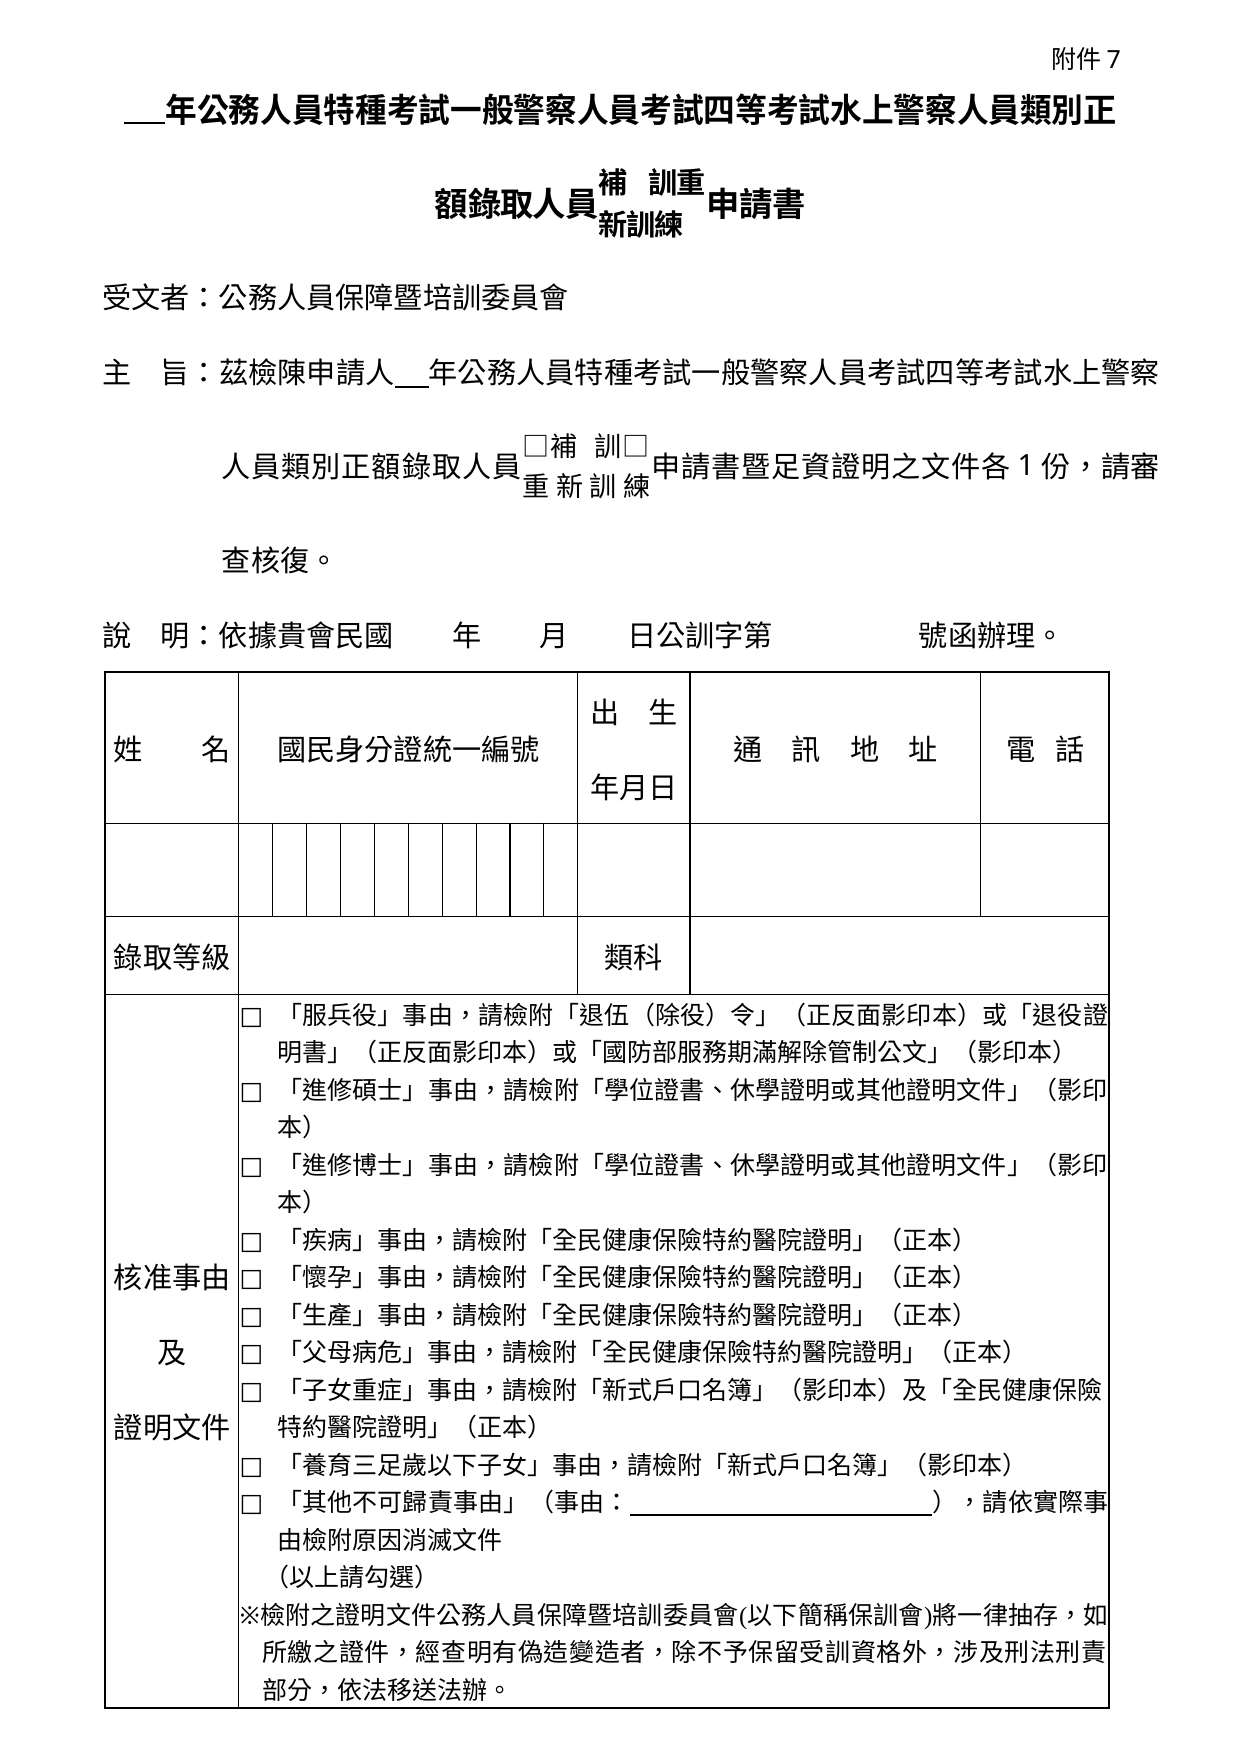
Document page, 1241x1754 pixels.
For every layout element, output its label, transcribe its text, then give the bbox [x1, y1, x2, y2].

table_cell 類科 [578, 917, 689, 994]
table_cell [106, 824, 238, 916]
table_cell [239, 824, 272, 916]
text 受文者：公務人員保障暨培訓委員會 [102, 258, 1160, 333]
table_header 姓 名 [106, 673, 238, 823]
table_cell 「服兵役」事由，請檢附「退伍（除役）令」（正反面影印本）或「退役證明書」（正反面影印本）或「國防部服務期滿解除管制公文」（影印本） 「進修碩士」事由，請檢附「學位證書、休學證明或其他證明文件」（影印本） 「進修博士」事由，請檢附「學位證書、休學證明或其他證明文件」（影印本） 「疾病」事由，請檢附「全民健康保險特約醫院證明」（正本） 「懷孕」事由，請檢附「全民健康保險特約醫院證明」（正本） 「生產」事由，請檢附「全民健康保險特約醫院證明」（正本） 「父母病危」事由，請檢附「全民健康保險特約醫院證明」（正本） 「子女重症」事由，請檢附「新式戶口名簿」（影印本）及「全民健康保險特約醫院證明」（正本） 「養育三足歲以下子女」事由，請檢附「新式戶口名簿」（影印本） 「其他不可歸責事由」（事由： ），請依實際事由檢附原因消滅文件 （以上請勾選） ※檢附之證明文件公務人員保障暨培訓委員會(以下簡稱保訓會)將一律抽存，如所繳之證件，經查明有偽造變造者，除不予保留受訓資格外，涉及刑法刑責部分，依法移送法辦。 [239, 995, 1108, 1707]
table_cell [239, 917, 577, 994]
table_cell [981, 824, 1108, 916]
table_cell [578, 824, 689, 916]
text 主 旨：茲檢陳申請人 年公務人員特種考試一般警察人員考試四等考試水上警察人員類別正額錄取人員□補 訓□重新訓練申請書暨足資證明之文件各1份，請審查核復。 [102, 333, 1160, 596]
table_cell [375, 824, 408, 916]
table_cell [691, 824, 980, 916]
table_header 電 話 [981, 673, 1108, 823]
table_cell [307, 824, 340, 916]
table_cell [544, 824, 577, 916]
table_header 國民身分證統一編號 [239, 673, 577, 823]
table_cell [273, 824, 306, 916]
table_cell [341, 824, 374, 916]
text 年公務人員特種考試一般警察人員考試四等考試水上警察人員類別正額錄取人員補 訓重新訓練申請書 [118, 71, 1122, 258]
table_cell [691, 917, 1108, 994]
table_header 通 訊 地 址 [691, 673, 980, 823]
table_header 出 生 年月日 [578, 673, 689, 823]
table_cell [443, 824, 476, 916]
table_cell 核准事由 及 證明文件 [106, 995, 238, 1707]
table_cell [511, 824, 543, 916]
table_cell [477, 824, 509, 916]
table_cell 錄取等級 [106, 917, 238, 994]
table_cell [409, 824, 442, 916]
text 說 明：依據貴會民國 年 月 日公訓字第 號函辦理。 [102, 596, 1160, 671]
